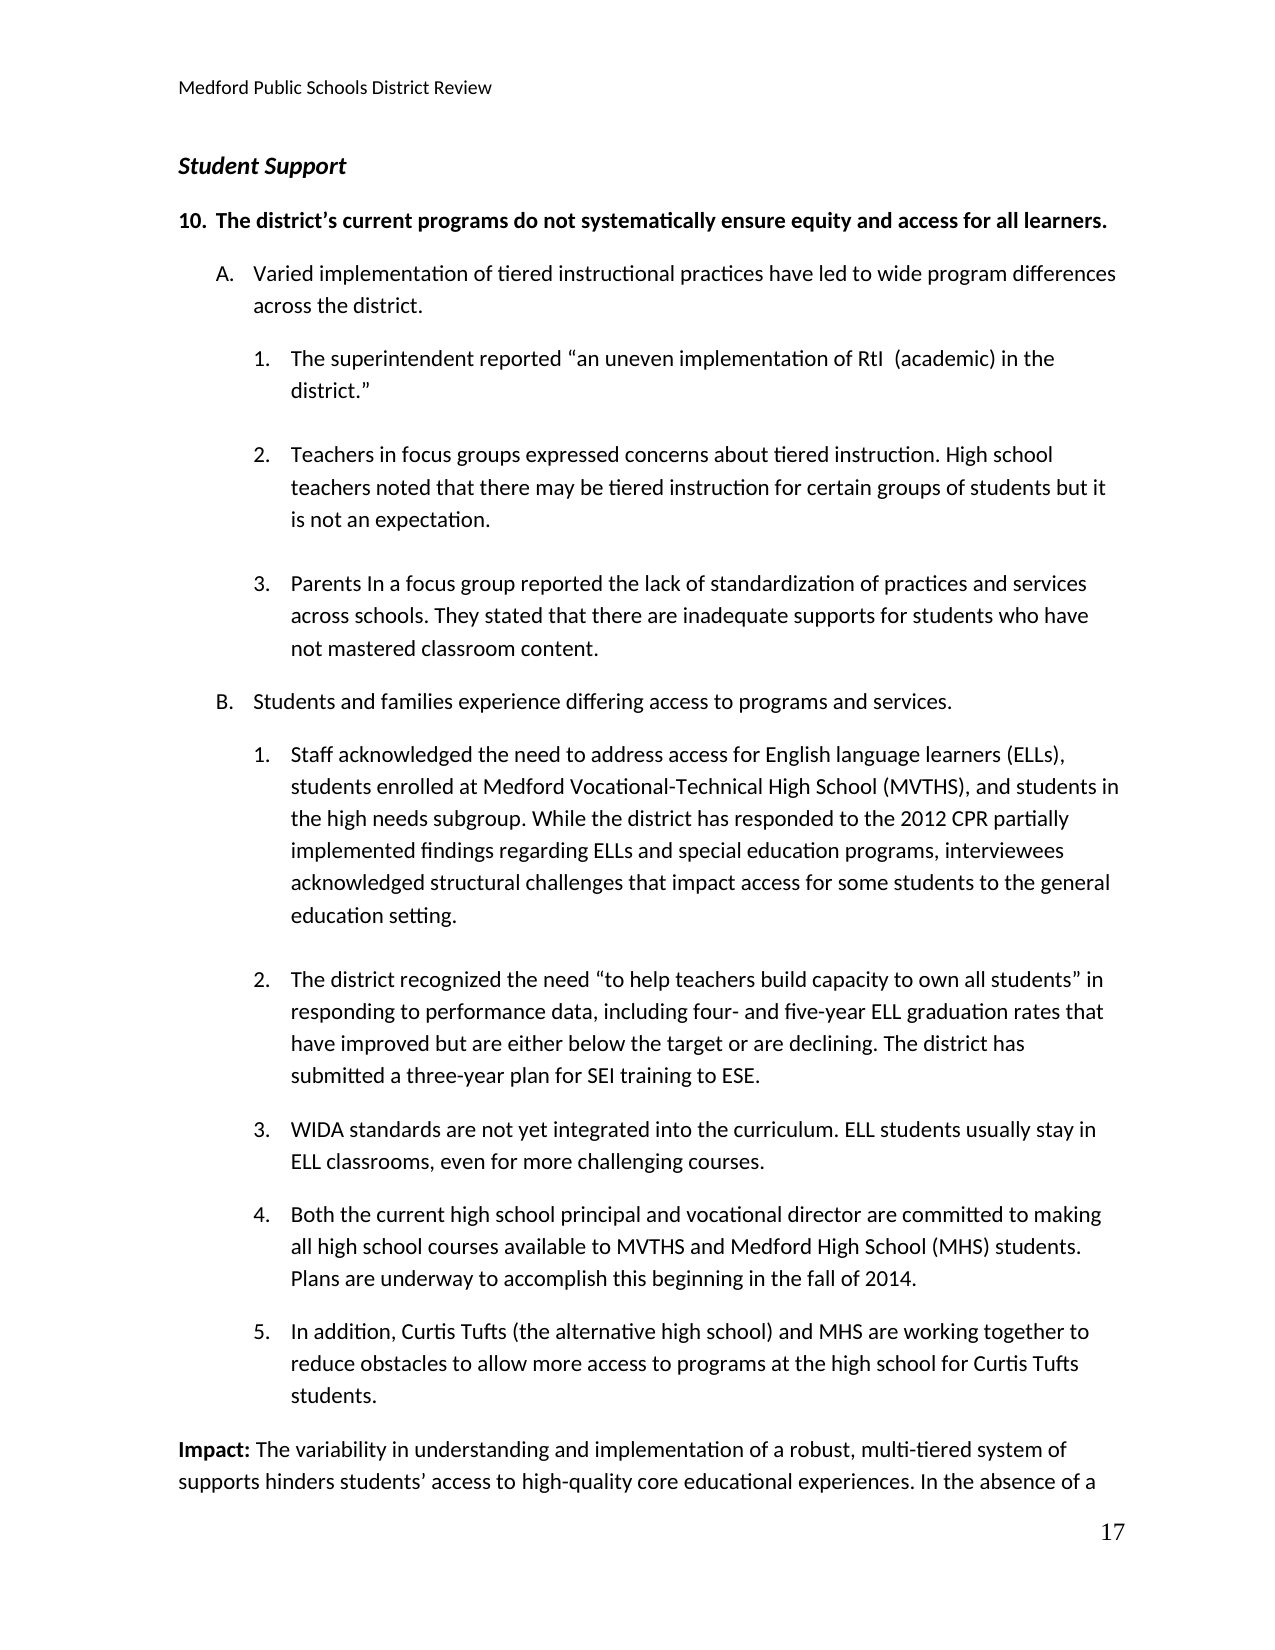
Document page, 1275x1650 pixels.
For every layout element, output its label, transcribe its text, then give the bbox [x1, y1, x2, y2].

text 5. In addition, Curtis Tufts (the alternative high school) and MHS are working together to reduce obstacles to allow more access to programs at the high school for Curtis Tufts students. [253, 1317, 1125, 1410]
text A. Varied implementation of tiered instructional practices have led to wide program differences across the district. [216, 259, 1125, 319]
text B. Students and families experience differing access to programs and services. [178, 687, 1125, 715]
text 4. Both the current high school principal and vocational director are committed to making all high school courses available to MVTHS and Medford High School (MHS) students. Plans are underway to accomplish this beginning in the fall of 2014. [253, 1200, 1125, 1292]
list 2. The district recognized the need “to help teachers build capacity to own all students” in responding to performance data, including four- and five-year ELL graduation rates that have improved but are either below the target or are declining. The district has submitted a three-year plan for SEI training to ESE. [253, 965, 1125, 1090]
text Student Support [178, 150, 1125, 181]
list Teachers in focus groups expressed concerns about tiered instruction. High school teachers noted that there may be tiered instruction for certain groups of students but it is not an expectation. [253, 441, 1125, 533]
text 3. WIDA standards are not yet integrated into the curriculum. ELL students usually stay in ELL classrooms, even for more challenging courses. [253, 1115, 1125, 1175]
list Parents In a focus group reported the lack of standardization of practices and services across schools. They stated that there are inadequate supports for students who have not mastered classroom content. [253, 569, 1125, 662]
list The superintendent reported “an uneven implementation of RtI (academic) in the district.” [253, 344, 1125, 404]
list 1. Staff acknowledged the need to address access for English language learners (ELLs), students enrolled at Medford Vocational-Technical High School (MVTHS), and students in the high needs subgroup. While the district has responded to the 2012 CPR partially implemented findings regarding ELLs and special education programs, interviewees acknowledged structural challenges that impact access for some students to the general education setting. [253, 740, 1125, 929]
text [178, 1435, 1125, 1495]
text 10. The district’s current programs do not systematically ensure equity and access for all learners. [178, 206, 1125, 234]
